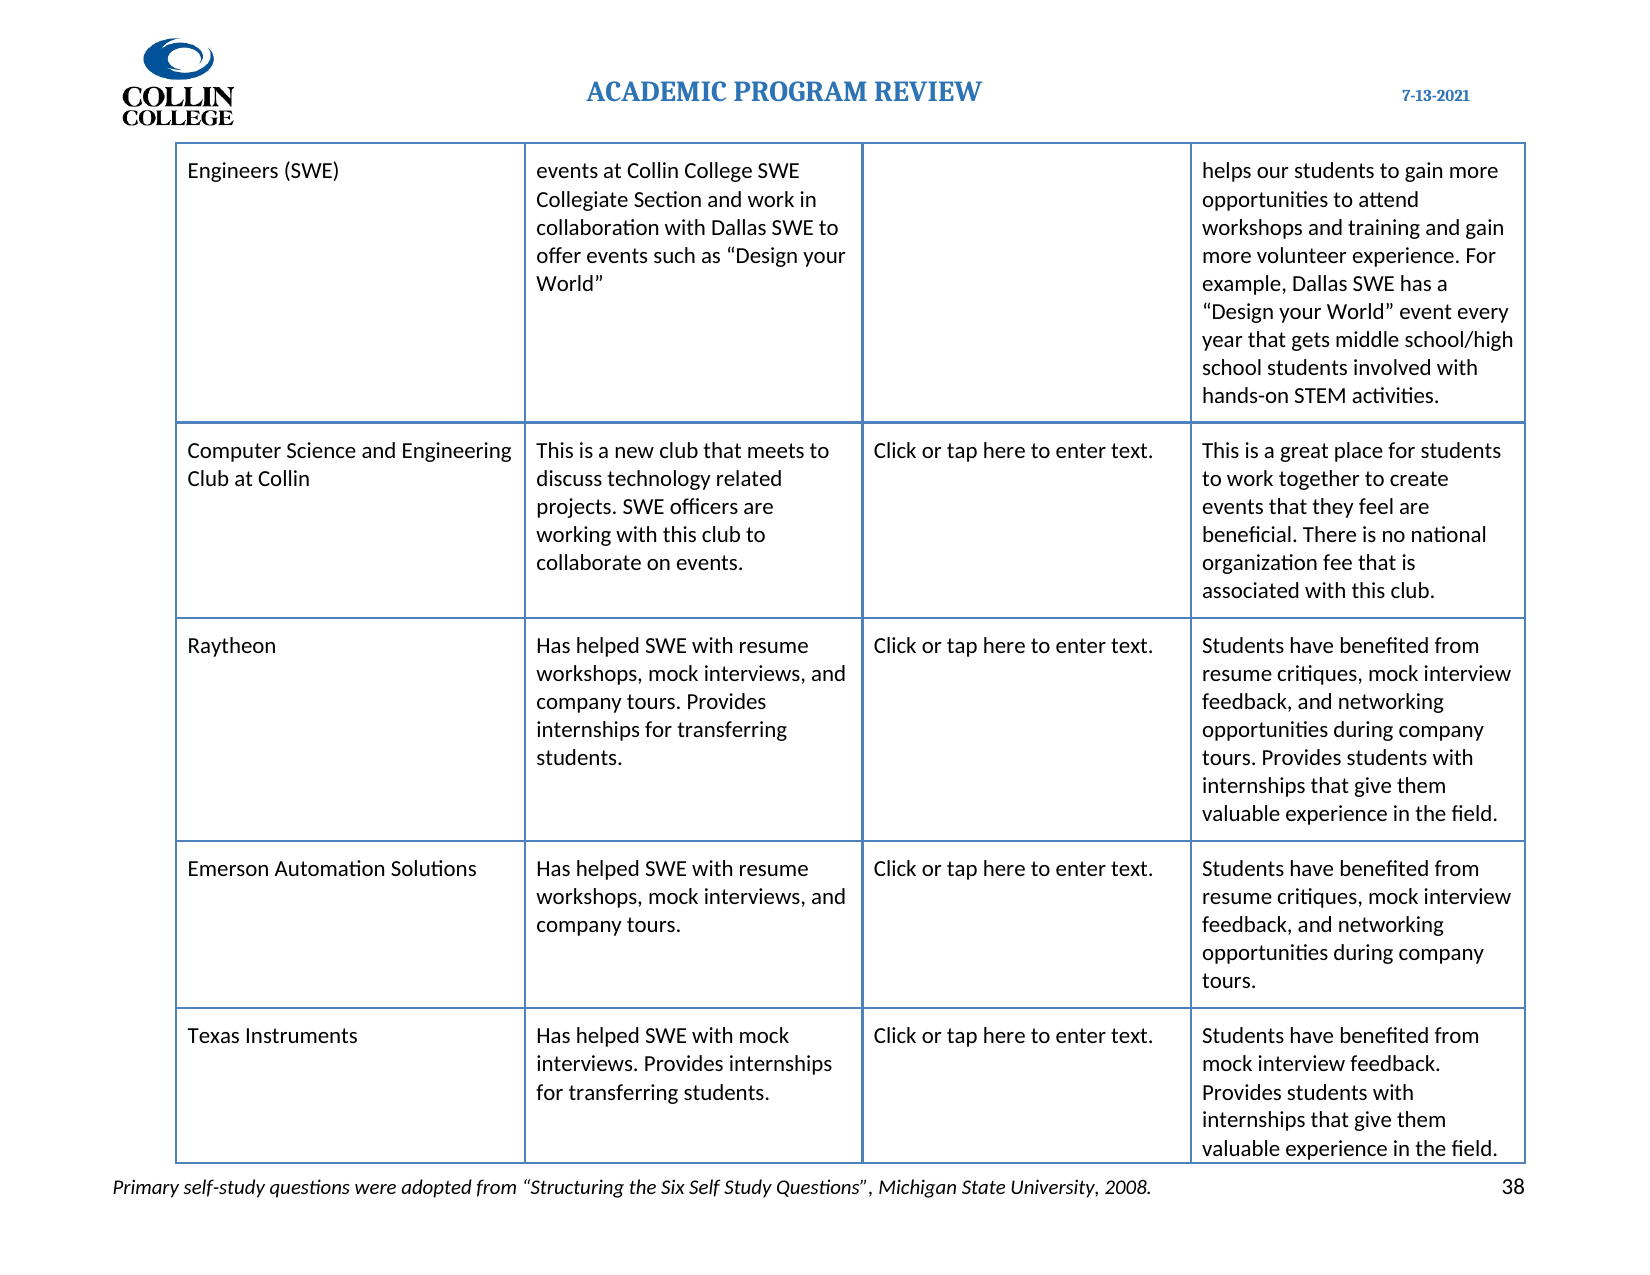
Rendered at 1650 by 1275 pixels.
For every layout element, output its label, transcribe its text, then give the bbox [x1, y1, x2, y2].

table_cell This is a new club that meets to discuss technology related projects. SWE officers are working with this club to collaborate on events. [526, 424, 861, 617]
picture [120, 34, 236, 128]
